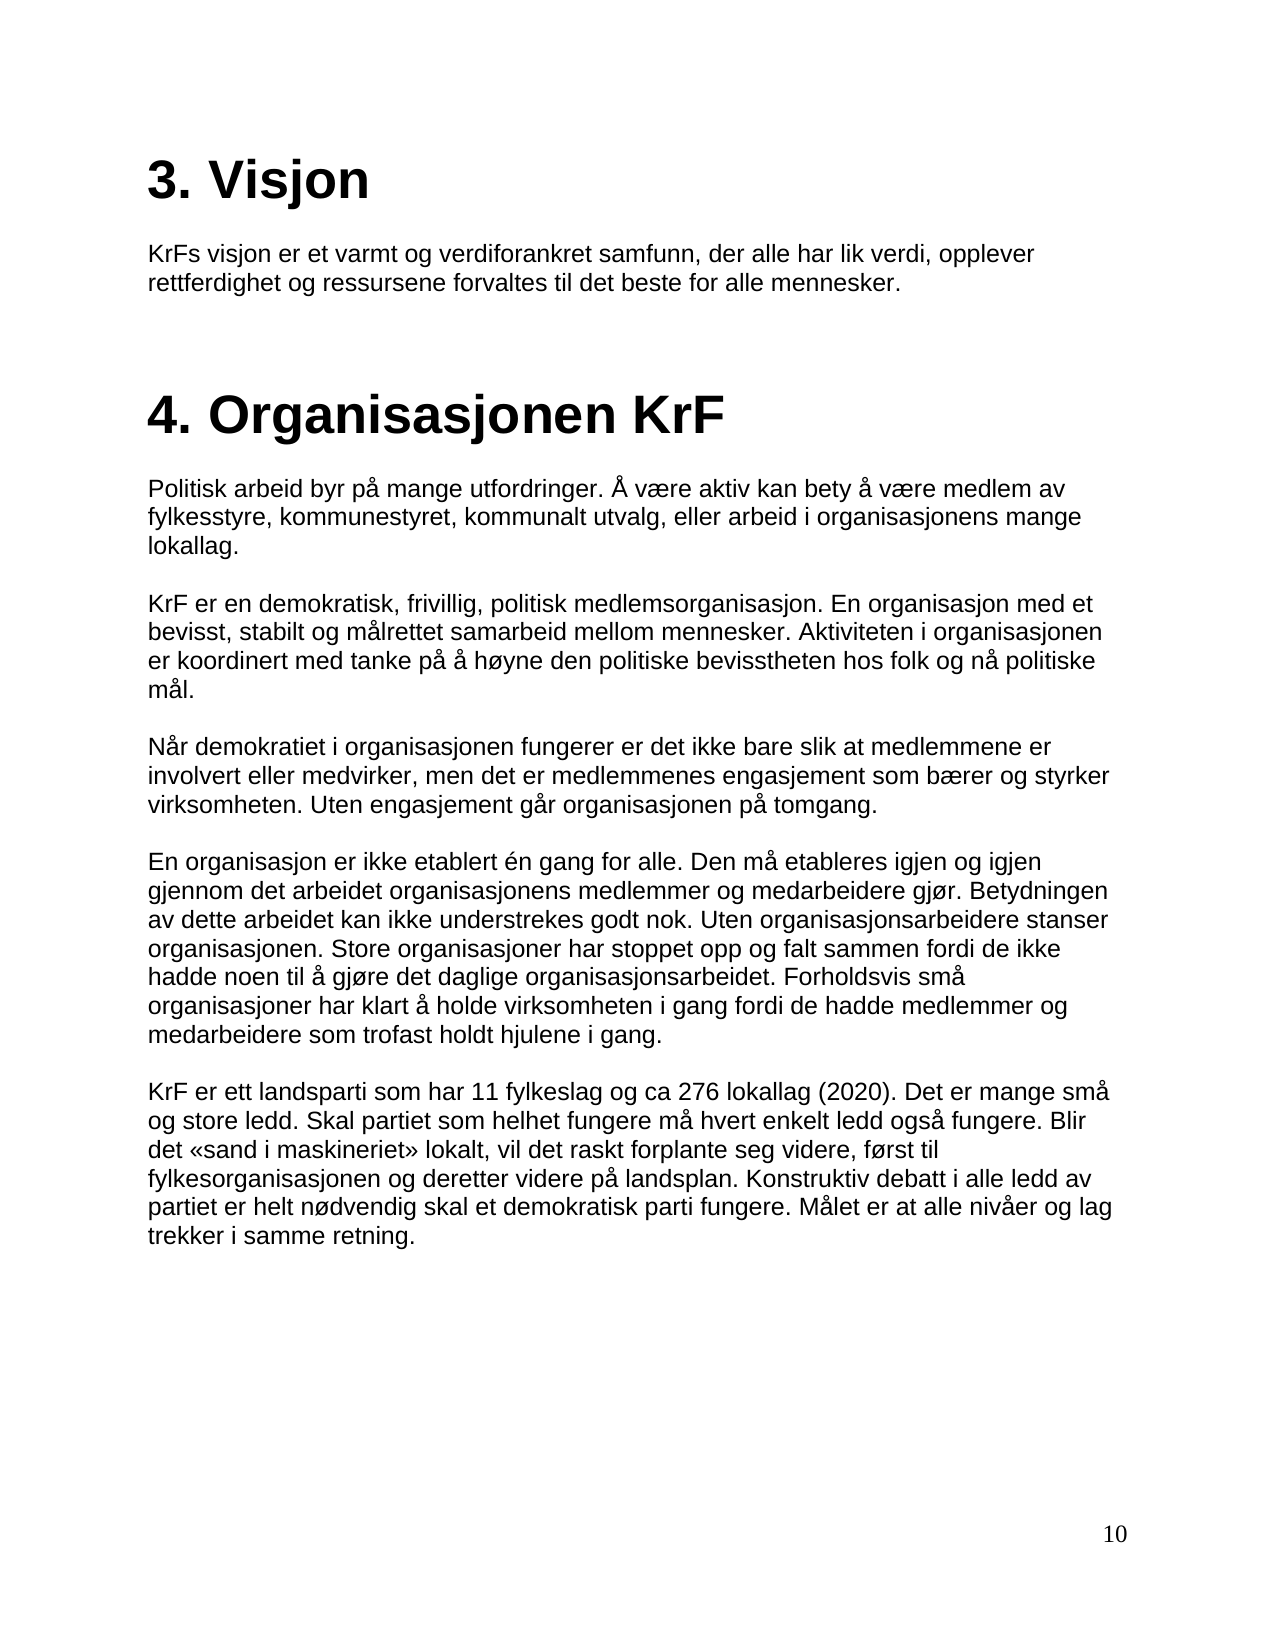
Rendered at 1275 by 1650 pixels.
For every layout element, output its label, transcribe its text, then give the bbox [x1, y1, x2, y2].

subtitle 4. Organisasjonen KrF [148, 382, 1127, 445]
text En organisasjon er ikke etablert én gang for alle. Den må etableres igjen og igjen gjennom det arbeidet organisasjonens medlemmer og medarbeidere gjør. Betydningen av dette arbeidet kan ikke understrekes godt nok. Uten organisasjonsarbeidere stanser organisasjonen. Store organisasjoner har stoppet opp og falt sammen fordi de ikke hadde noen til å gjøre det daglige organisasjonsarbeidet. Forholdsvis små organisasjoner har klart å holde virksomheten i gang fordi de hadde medlemmer og medarbeidere som trofast holdt hjulene i gang. [148, 847, 1127, 1048]
text KrF er ett landsparti som har 11 fylkeslag og ca 276 lokallag (2020). Det er mange små og store ledd. Skal partiet som helhet fungere må hvert enkelt ledd også fungere. Blir det «sand i maskineriet» lokalt, vil det raskt forplante seg videre, først til fylkesorganisasjonen og deretter videre på landsplan. Konstruktiv debatt i alle ledd av partiet er helt nødvendig skal et demokratisk parti fungere. Målet er at alle nivåer og lag trekker i samme retning. [148, 1077, 1127, 1250]
text KrFs visjon er et varmt og verdiforankret samfunn, der alle har lik verdi, opplever rettferdighet og ressursene forvaltes til det beste for alle mennesker. [148, 239, 1127, 296]
text Når demokratiet i organisasjonen fungerer er det ikke bare slik at medlemmene er involvert eller medvirker, men det er medlemmenes engasjement som bærer og styrker virksomheten. Uten engasjement går organisasjonen på tomgang. [148, 732, 1127, 818]
subtitle 3. Visjon [148, 148, 1127, 210]
text Politisk arbeid byr på mange utfordringer. Å være aktiv kan bety å være medlem av fylkesstyre, kommunestyret, kommunalt utvalg, eller arbeid i organisasjonens mange lokallag. [148, 473, 1127, 560]
text KrF er en demokratisk, frivillig, politisk medlemsorganisasjon. En organisasjon med et bevisst, stabilt og målrettet samarbeid mellom mennesker. Aktiviteten i organisasjonen er koordinert med tanke på å høyne den politiske bevisstheten hos folk og nå politiske mål. [148, 588, 1127, 703]
